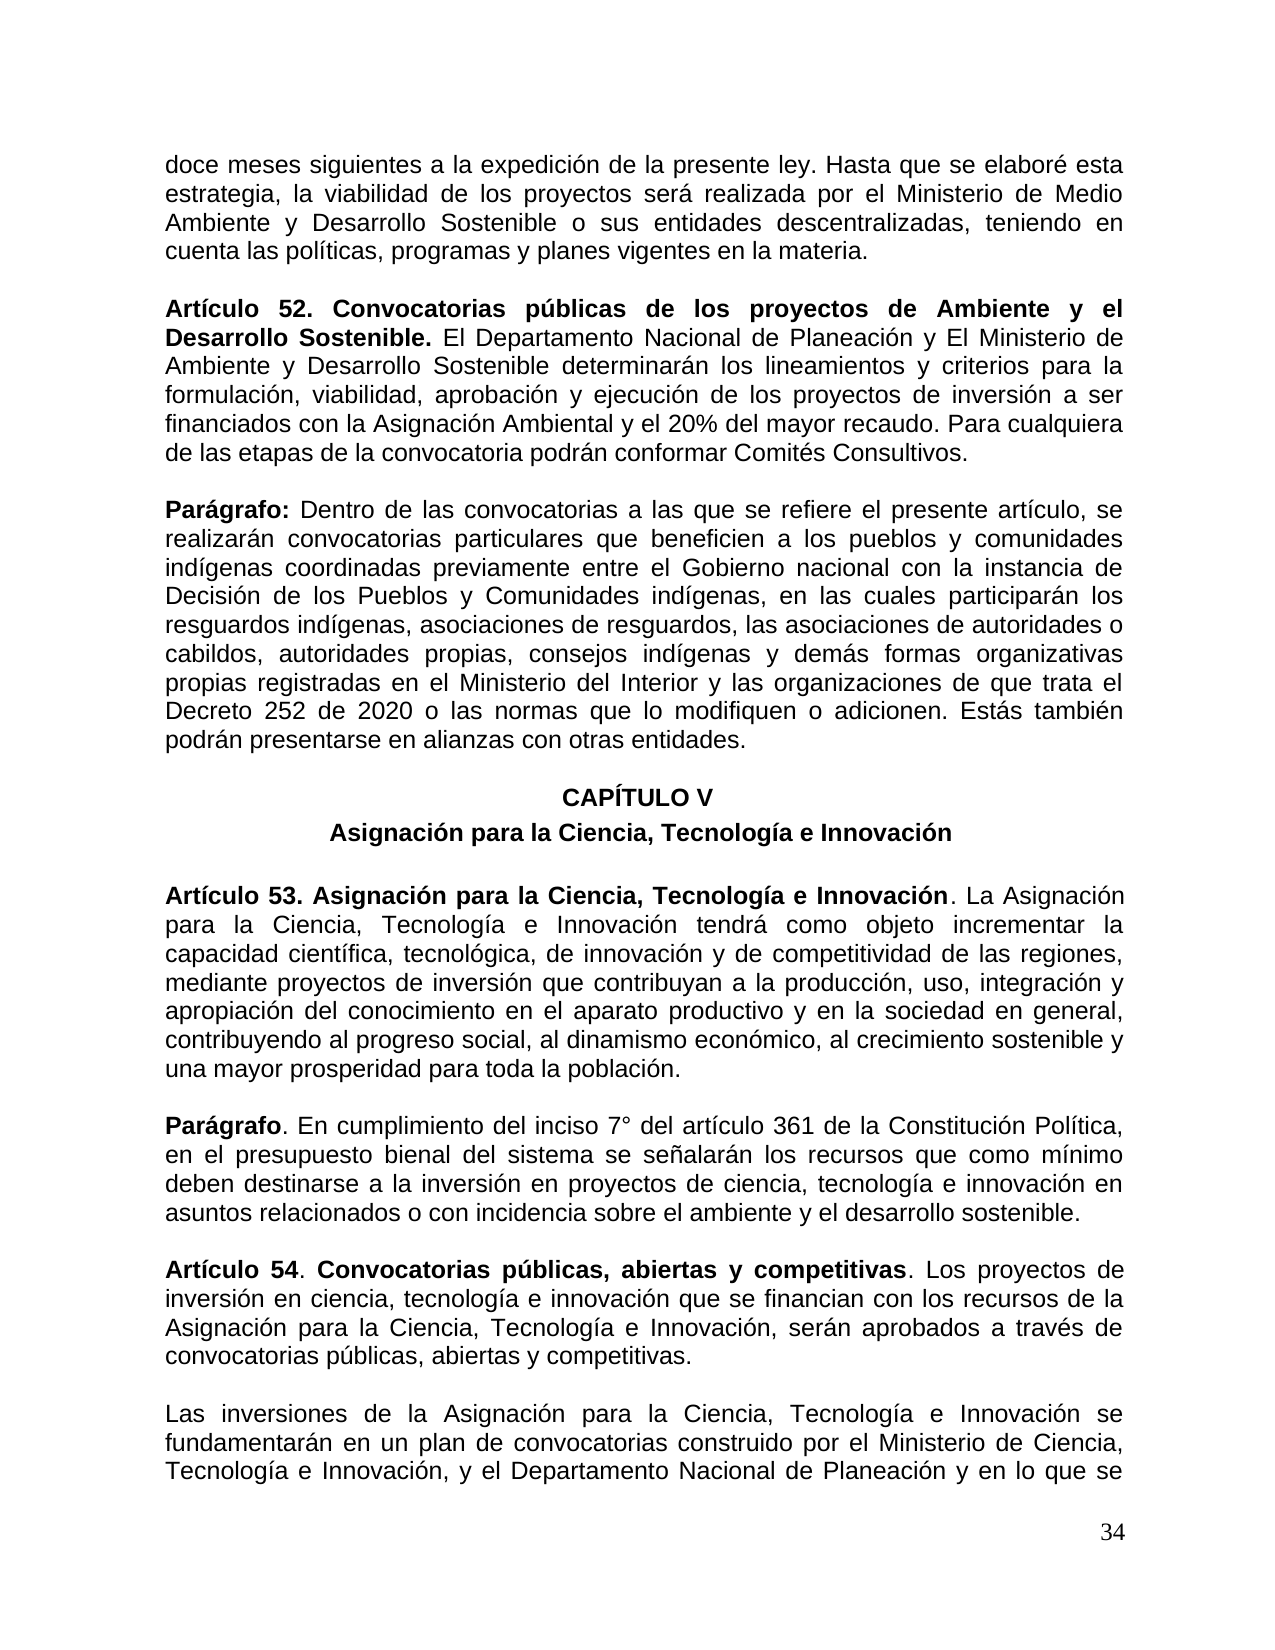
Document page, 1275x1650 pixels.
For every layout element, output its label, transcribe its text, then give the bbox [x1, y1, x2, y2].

text Artículo 52. Convocatorias públicas de los proyectos de Ambiente y el Desarrollo Sostenible. El Departamento Nacional de Planeación y El Ministerio de Ambiente y Desarrollo Sostenible determinarán los lineamientos y criterios para la formulación, viabilidad, aprobación y ejecución de los proyectos de inversión a ser financiados con la Asignación Ambiental y el 20% del mayor recaudo. Para cualquiera de las etapas de la convocatoria podrán conformar Comités Consultivos. [165, 294, 1125, 466]
text Parágrafo: Dentro de las convocatorias a las que se refiere el presente artículo, se realizarán convocatorias particulares que beneficien a los pueblos y comunidades indígenas coordinadas previamente entre el Gobierno nacional con la instancia de Decisión de los Pueblos y Comunidades indígenas, en las cuales participarán los resguardos indígenas, asociaciones de resguardos, las asociaciones de autoridades o cabildos, autoridades propias, consejos indígenas y demás formas organizativas propias registradas en el Ministerio del Interior y las organizaciones de que trata el Decreto 252 de 2020 o las normas que lo modifiquen o adicionen. Estás también podrán presentarse en alianzas con otras entidades. [165, 495, 1125, 754]
subtitle Asignación para la Ciencia, Tecnología e Innovación [150, 817, 1125, 846]
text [165, 150, 1125, 265]
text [165, 1399, 1125, 1485]
subtitle CAPÍTULO V [150, 782, 1125, 811]
text Parágrafo. En cumplimiento del inciso 7° del artículo 361 de la Constitución Política, en el presupuesto bienal del sistema se señalarán los recursos que como mínimo deben destinarse a la inversión en proyectos de ciencia, tecnología e innovación en asuntos relacionados o con incidencia sobre el ambiente y el desarrollo sostenible. [165, 1111, 1125, 1226]
text Artículo 53. Asignación para la Ciencia, Tecnología e Innovación. La Asignación para la Ciencia, Tecnología e Innovación tendrá como objeto incrementar la capacidad científica, tecnológica, de innovación y de competitividad de las regiones, mediante proyectos de inversión que contribuyan a la producción, uso, integración y apropiación del conocimiento en el aparato productivo y en la sociedad en general, contribuyendo al progreso social, al dinamismo económico, al crecimiento sostenible y una mayor prosperidad para toda la población. [165, 881, 1125, 1082]
text Artículo 54. Convocatorias públicas, abiertas y competitivas. Los proyectos de inversión en ciencia, tecnología e innovación que se financian con los recursos de la Asignación para la Ciencia, Tecnología e Innovación, serán aprobados a través de convocatorias públicas, abiertas y competitivas. [165, 1255, 1125, 1370]
